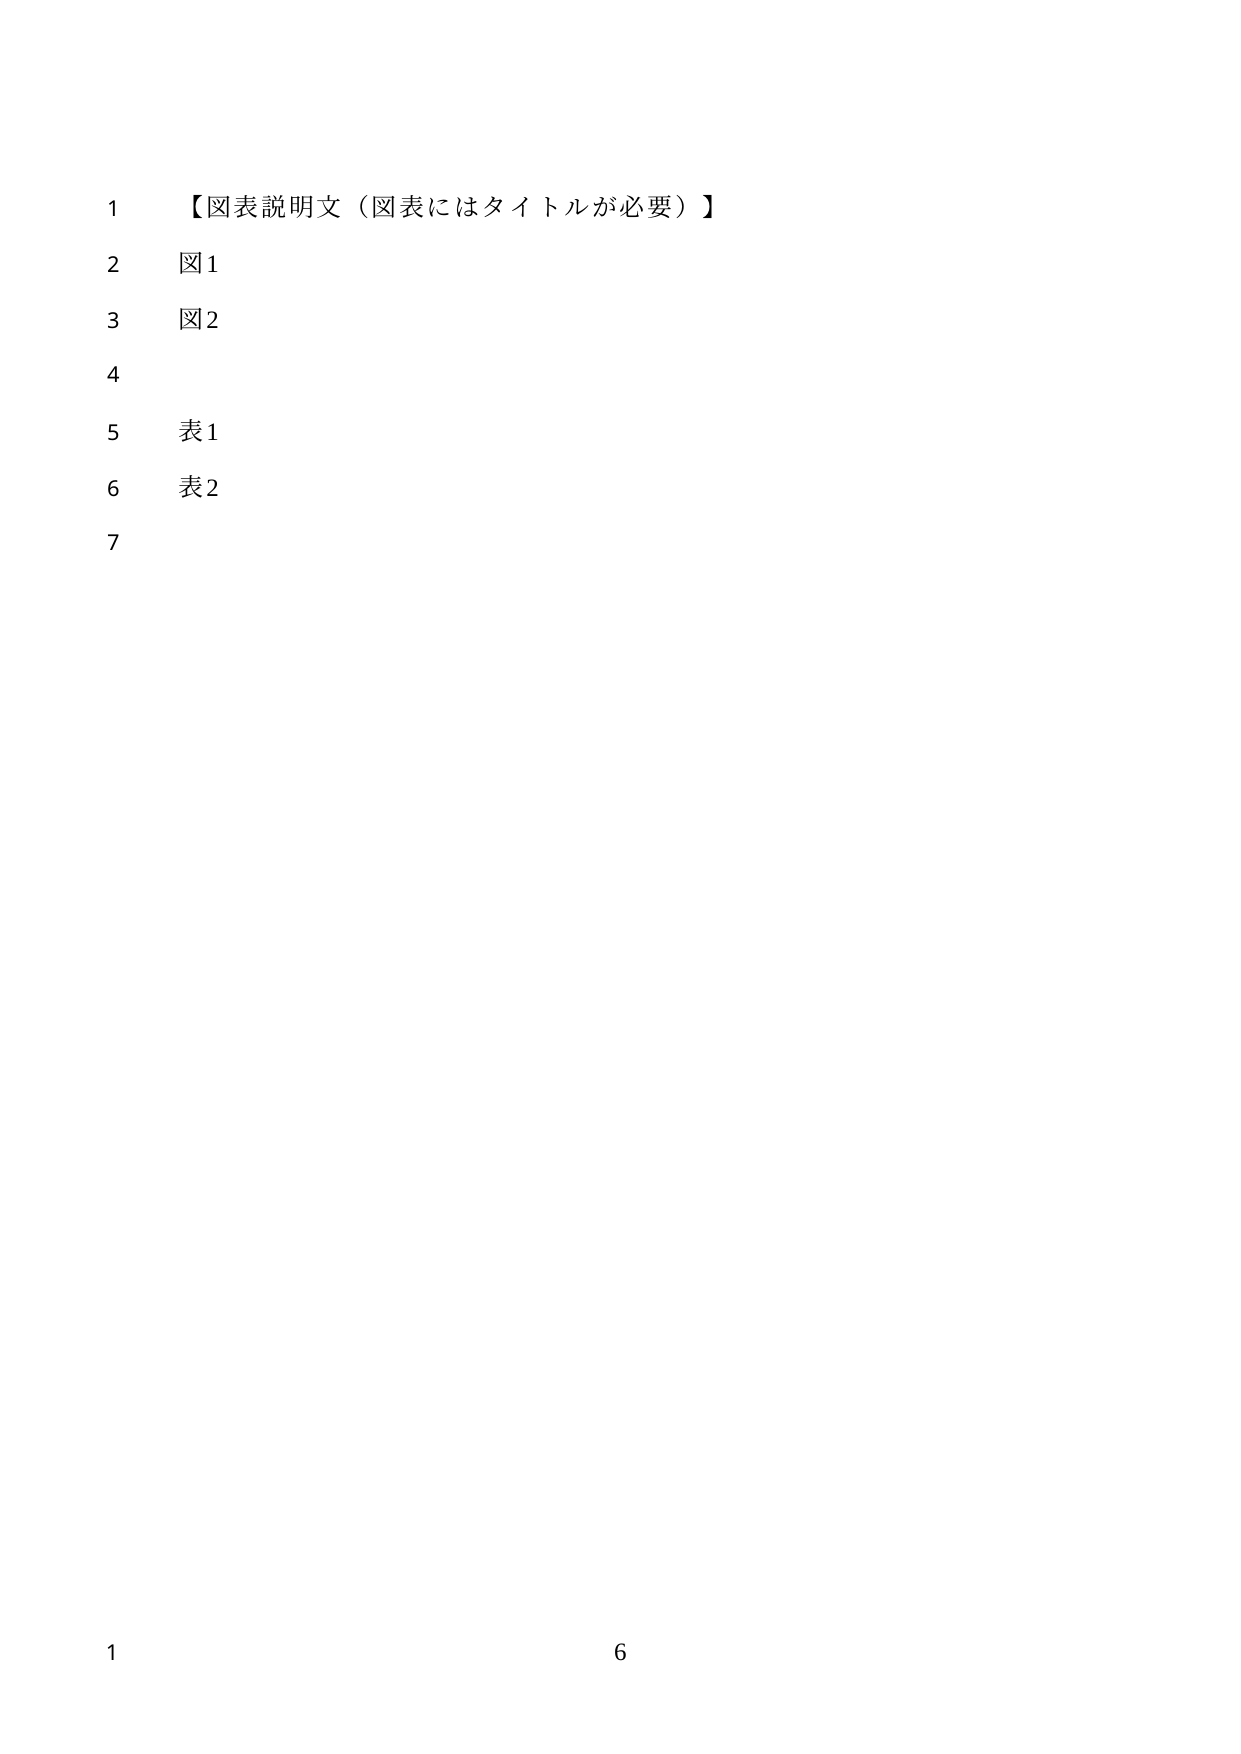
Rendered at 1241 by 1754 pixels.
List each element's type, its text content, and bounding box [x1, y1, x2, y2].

text 図1 [178, 234, 1062, 289]
text 【図表説明文（図表にはタイトルが必要）】 [178, 178, 1062, 234]
text 表2 [178, 457, 1062, 513]
text 図2 [178, 289, 1062, 346]
text 表1 [178, 401, 1062, 457]
